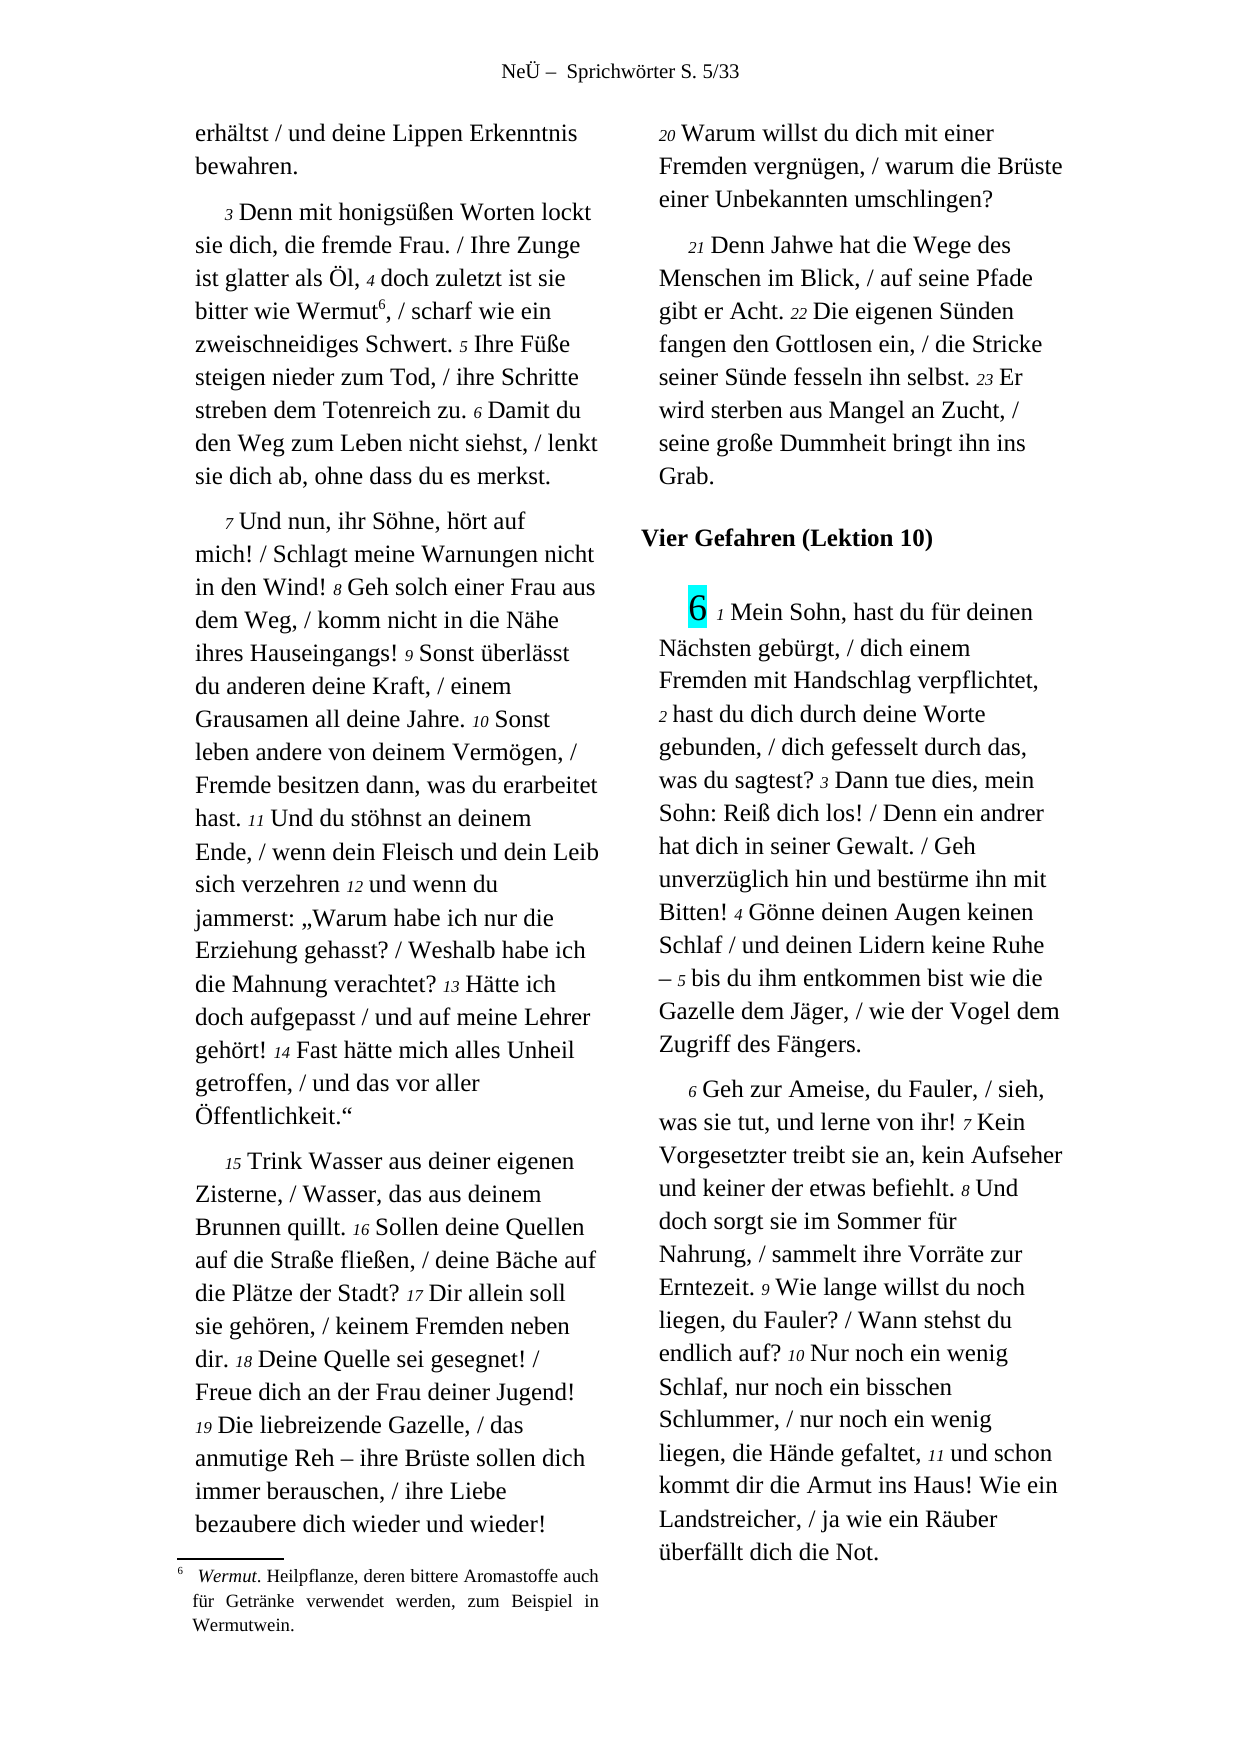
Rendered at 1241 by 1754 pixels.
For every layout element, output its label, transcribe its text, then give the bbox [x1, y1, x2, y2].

text 15 Trink Wasser aus deiner eigenen Zisterne, / Wasser, das aus deinem Brunnen quillt. 16 Sollen deine Quellen auf die Straße fließen, / deine Bäche auf die Plätze der Stadt? 17 Dir allein soll sie gehören, / keinem Fremden neben dir. 18 Deine Quelle sei gesegnet! / Freue dich an der Frau deiner Jugend! 19 Die liebreizende Gazelle, / das anmutige Reh – ihre Brüste sollen dich immer berauschen, / ihre Liebe bezaubere dich wieder und wieder! 20 Warum willst du dich mit einer Fremden vergnügen, / warum die Brüste einer Unbekannten umschlingen? [658, 118, 1063, 213]
text 7 Und nun, ihr Söhne, hört auf mich! / Schlagt meine Warnungen nicht in den Wind! 8 Geh solch einer Frau aus dem Weg, / komm nicht in die Nähe ihres Hauseingangs! 9 Sonst überlässt du anderen deine Kraft, / einem Grausamen all deine Jahre. 10 Sonst leben andere von deinem Vermögen, / Fremde besitzen dann, was du erarbeitet hast. 11 Und du stöhnst an deinem Ende, / wenn dein Fleisch und dein Leib sich verzehren 12 und wenn du jammerst: „Warum habe ich nur die Erziehung gehasst? / Weshalb habe ich die Mahnung verachtet? 13 Hätte ich doch aufgepasst / und auf meine Lehrer gehört! 14 Fast hätte mich alles Unheil getroffen, / und das vor aller Öffentlichkeit.“ [195, 506, 599, 1129]
text 6 1 Mein Sohn, hast du für deinen Nächsten gebürgt, / dich einem Fremden mit Handschlag verpflichtet, 2 hast du dich durch deine Worte gebunden, / dich gefesselt durch das, was du sagtest? 3 Dann tue dies, mein Sohn: Reiß dich los! / Denn ein andrer hat dich in seiner Gewalt. / Geh unverzüglich hin und bestürme ihn mit Bitten! 4 Gönne deinen Augen keinen Schlaf / und deinen Lidern keine Ruhe – 5 bis du ihm entkommen bist wie die Gazelle dem Jäger, / wie der Vogel dem Zugriff des Fängers. [658, 585, 1063, 1058]
text 6 Geh zur Ameise, du Fauler, / sieh, was sie tut, und lerne von ihr! 7 Kein Vorgesetzter treibt sie an, kein Aufseher und keiner der etwas befiehlt. 8 Und doch sorgt sie im Sommer für Nahrung, / sammelt ihre Vorräte zur Erntezeit. 9 Wie lange willst du noch liegen, du Fauler? / Wann stehst du endlich auf? 10 Nur noch ein wenig Schlaf, nur noch ein bisschen Schlummer, / nur noch ein wenig liegen, die Hände gefaltet, 11 und schon kommt dir die Armut ins Haus! Wie ein Landstreicher, / ja wie ein Räuber überfällt dich die Not. [658, 1074, 1063, 1565]
text 15 Trink Wasser aus deiner eigenen Zisterne, / Wasser, das aus deinem Brunnen quillt. 16 Sollen deine Quellen auf die Straße fließen, / deine Bäche auf die Plätze der Stadt? 17 Dir allein soll sie gehören, / keinem Fremden neben dir. 18 Deine Quelle sei gesegnet! / Freue dich an der Frau deiner Jugend! 19 Die liebreizende Gazelle, / das anmutige Reh – ihre Brüste sollen dich immer berauschen, / ihre Liebe bezaubere dich wieder und wieder! 20 Warum willst du dich mit einer Fremden vergnügen, / warum die Brüste einer Unbekannten umschlingen? [195, 1146, 599, 1538]
text Vier Gefahren (Lektion 10) [641, 523, 1063, 552]
text 3 Denn mit honigsüßen Worten lockt sie dich, die fremde Frau. / Ihre Zunge ist glatter als Öl, 4 doch zuletzt ist sie bitter wie Wermut, / scharf wie ein zweischneidiges Schwert. 5 Ihre Füße steigen nieder zum Tod, / ihre Schritte streben dem Totenreich zu. 6 Damit du den Weg zum Leben nicht siehst, / lenkt sie dich ab, ohne dass du es merkst. [195, 197, 599, 489]
text 21 Denn Jahwe hat die Wege des Menschen im Blick, / auf seine Pfade gibt er Acht. 22 Die eigenen Sünden fangen den Gottlosen ein, / die Stricke seiner Sünde fesseln ihn selbst. 23 Er wird sterben aus Mangel an Zucht, / seine große Dummheit bringt ihn ins Grab. [658, 230, 1063, 489]
